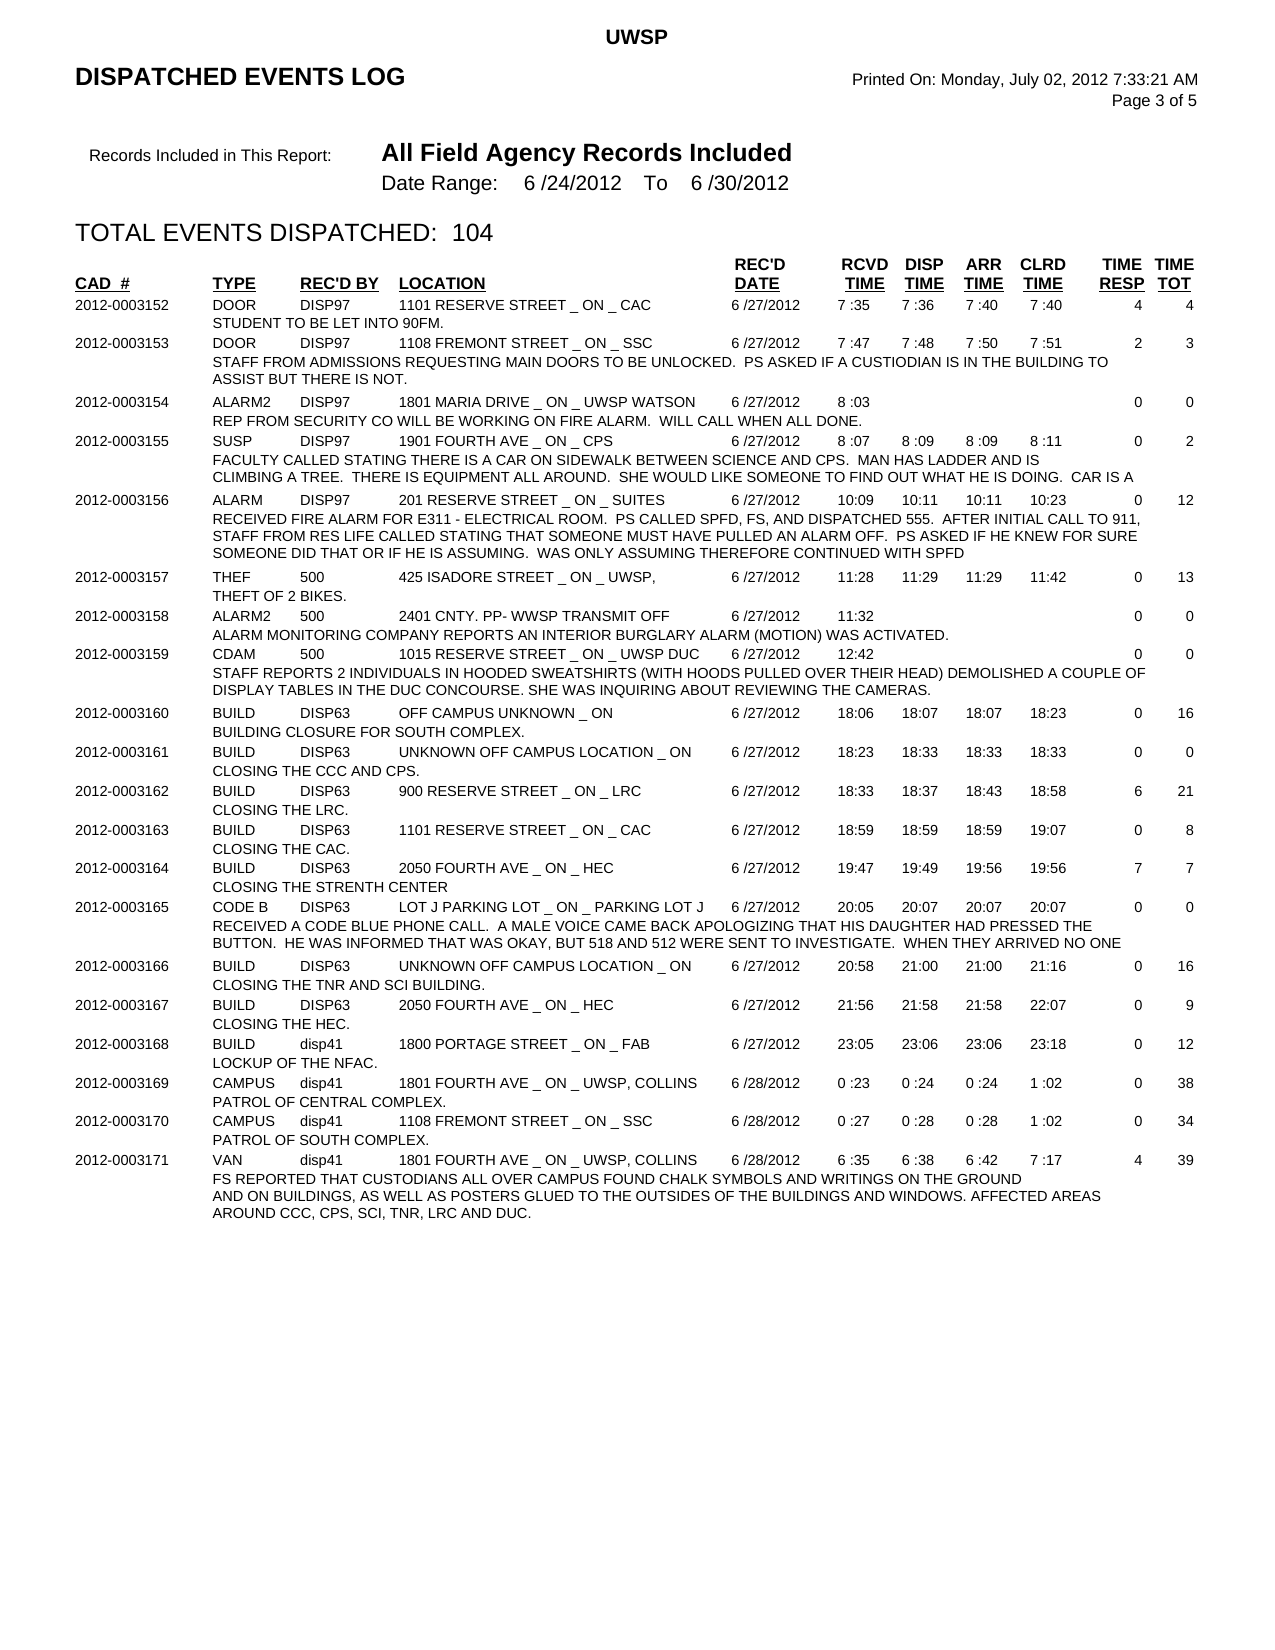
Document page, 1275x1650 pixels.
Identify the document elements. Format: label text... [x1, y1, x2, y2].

text 2012-0003155 SUSP DISP97 1901 FOURTH AVE _ ON _ CPS 6 /27/2012 8 :07 8 :09 8 :09 8 :11 0 2 [75, 433, 1200, 449]
text 2012-0003163 BUILD DISP63 1101 RESERVE STREET _ ON _ CAC 6 /27/2012 18:59 18:59 18:59 19:07 0 8 [75, 821, 1200, 838]
text 2012-0003153 DOOR DISP97 1108 FREMONT STREET _ ON _ SSC 6 /27/2012 7 :47 7 :48 7 :50 7 :51 2 3 [75, 335, 1200, 352]
text 2012-0003166 BUILD DISP63 UNKNOWN OFF CAMPUS LOCATION _ ON 6 /27/2012 20:58 21:00 21:00 21:16 0 16 [75, 958, 1200, 975]
text STAFF FROM RES LIFE CALLED STATING THAT SOMEONE MUST HAVE PULLED AN ALARM OFF. PS ASKED IF HE KNEW FOR SURE [75, 528, 1200, 544]
text CLOSING THE HEC. [75, 1016, 1200, 1033]
text DISPATCHED EVENTS LOG Printed On: Monday, July 02, 2012 7:33:21 AM [75, 62, 1200, 91]
text 2012-0003159 CDAM 500 1015 RESERVE STREET _ ON _ UWSP DUC 6 /27/2012 12:42 0 0 [75, 646, 1200, 663]
text 2012-0003160 BUILD DISP63 OFF CAMPUS UNKNOWN _ ON 6 /27/2012 18:06 18:07 18:07 18:23 0 16 [75, 705, 1200, 722]
text THEFT OF 2 BIKES. [75, 587, 1200, 604]
text SOMEONE DID THAT OR IF HE IS ASSUMING. WAS ONLY ASSUMING THEREFORE CONTINUED WITH SPFD [75, 544, 1200, 561]
text REC'D RCVD DISP ARR CLRD TIME TIME [75, 255, 1200, 274]
text ASSIST BUT THERE IS NOT. [75, 371, 1200, 387]
text CLIMBING A TREE. THERE IS EQUIPMENT ALL AROUND. SHE WOULD LIKE SOMEONE TO FIND OUT WHAT HE IS DOING. CAR IS A [75, 469, 1200, 485]
text 2012-0003157 THEF 500 425 ISADORE STREET _ ON _ UWSP, 6 /27/2012 11:28 11:29 11:29 11:42 0 13 [75, 568, 1200, 585]
text TOTAL EVENTS DISPATCHED: 104 [75, 218, 1200, 247]
text STAFF FROM ADMISSIONS REQUESTING MAIN DOORS TO BE UNLOCKED. PS ASKED IF A CUSTIODIAN IS IN THE BUILDING TO [75, 354, 1200, 371]
text RECEIVED A CODE BLUE PHONE CALL. A MALE VOICE CAME BACK APOLOGIZING THAT HIS DAUGHTER HAD PRESSED THE [75, 918, 1200, 935]
text 2012-0003169 CAMPUS disp41 1801 FOURTH AVE _ ON _ UWSP, COLLINS 6 /28/2012 0 :23 0 :24 0 :24 1 :02 0 38 [75, 1074, 1200, 1091]
text ALARM MONITORING COMPANY REPORTS AN INTERIOR BURGLARY ALARM (MOTION) WAS ACTIVATED. [75, 626, 1200, 643]
text RECEIVED FIRE ALARM FOR E311 - ELECTRICAL ROOM. PS CALLED SPFD, FS, AND DISPATCHED 555. AFTER INITIAL CALL TO 911, [75, 511, 1200, 528]
text FS REPORTED THAT CUSTODIANS ALL OVER CAMPUS FOUND CHALK SYMBOLS AND WRITINGS ON THE GROUND [75, 1171, 1200, 1188]
text 2012-0003170 CAMPUS disp41 1108 FREMONT STREET _ ON _ SSC 6 /28/2012 0 :27 0 :28 0 :28 1 :02 0 34 [75, 1113, 1200, 1130]
text Date Range: 6 /24/2012 To 6 /30/2012 [75, 170, 1200, 194]
text CLOSING THE TNR AND SCI BUILDING. [75, 977, 1200, 994]
text 2012-0003167 BUILD DISP63 2050 FOURTH AVE _ ON _ HEC 6 /27/2012 21:56 21:58 21:58 22:07 0 9 [75, 997, 1200, 1013]
text BUTTON. HE WAS INFORMED THAT WAS OKAY, BUT 518 AND 512 WERE SENT TO INVESTIGATE. WHEN THEY ARRIVED NO ONE [75, 935, 1200, 951]
text 2012-0003168 BUILD disp41 1800 PORTAGE STREET _ ON _ FAB 6 /27/2012 23:05 23:06 23:06 23:18 0 12 [75, 1036, 1200, 1052]
text 2012-0003154 ALARM2 DISP97 1801 MARIA DRIVE _ ON _ UWSP WATSON 6 /27/2012 8 :03 0 0 [75, 394, 1200, 411]
text PATROL OF CENTRAL COMPLEX. [75, 1093, 1200, 1110]
text PATROL OF SOUTH COMPLEX. [75, 1132, 1200, 1149]
text 2012-0003158 ALARM2 500 2401 CNTY. PP- WWSP TRANSMIT OFF 6 /27/2012 11:32 0 0 [75, 607, 1200, 624]
text LOCKUP OF THE NFAC. [75, 1054, 1200, 1071]
text 2012-0003152 DOOR DISP97 1101 RESERVE STREET _ ON _ CAC 6 /27/2012 7 :35 7 :36 7 :40 7 :40 4 4 [75, 296, 1200, 313]
text CLOSING THE CCC AND CPS. [75, 763, 1200, 780]
text 2012-0003161 BUILD DISP63 UNKNOWN OFF CAMPUS LOCATION _ ON 6 /27/2012 18:23 18:33 18:33 18:33 0 0 [75, 744, 1200, 761]
text BUILDING CLOSURE FOR SOUTH COMPLEX. [75, 724, 1200, 741]
text STUDENT TO BE LET INTO 90FM. [75, 315, 1200, 332]
text Records Included in This Report: All Field Agency Records Included [75, 138, 1200, 167]
text 2012-0003156 ALARM DISP97 201 RESERVE STREET _ ON _ SUITES 6 /27/2012 10:09 10:11 10:11 10:23 0 12 [75, 492, 1200, 509]
text CLOSING THE STRENTH CENTER [75, 879, 1200, 896]
text 2012-0003164 BUILD DISP63 2050 FOURTH AVE _ ON _ HEC 6 /27/2012 19:47 19:49 19:56 19:56 7 7 [75, 860, 1200, 877]
text CAD # TYPE REC'D BY LOCATION DATE TIME TIME TIME TIME RESP TOT [75, 274, 1200, 293]
text FACULTY CALLED STATING THERE IS A CAR ON SIDEWALK BETWEEN SCIENCE AND CPS. MAN HAS LADDER AND IS [75, 452, 1200, 469]
text 2012-0003171 VAN disp41 1801 FOURTH AVE _ ON _ UWSP, COLLINS 6 /28/2012 6 :35 6 :38 6 :42 7 :17 4 39 [75, 1152, 1200, 1168]
text DISPLAY TABLES IN THE DUC CONCOURSE. SHE WAS INQUIRING ABOUT REVIEWING THE CAMERAS. [75, 682, 1200, 698]
text REP FROM SECURITY CO WILL BE WORKING ON FIRE ALARM. WILL CALL WHEN ALL DONE. [75, 413, 1200, 430]
text 2012-0003165 CODE B DISP63 LOT J PARKING LOT _ ON _ PARKING LOT J 6 /27/2012 20:05 20:07 20:07 20:07 0 0 [75, 899, 1200, 916]
text AROUND CCC, CPS, SCI, TNR, LRC AND DUC. [75, 1204, 1200, 1221]
text CLOSING THE LRC. [75, 802, 1200, 818]
text UWSP [75, 25, 1200, 49]
text STAFF REPORTS 2 INDIVIDUALS IN HOODED SWEATSHIRTS (WITH HOODS PULLED OVER THEIR HEAD) DEMOLISHED A COUPLE OF [75, 665, 1200, 682]
text Page 3 of 5 [75, 91, 1200, 110]
text 2012-0003162 BUILD DISP63 900 RESERVE STREET _ ON _ LRC 6 /27/2012 18:33 18:37 18:43 18:58 6 21 [75, 783, 1200, 799]
text AND ON BUILDINGS, AS WELL AS POSTERS GLUED TO THE OUTSIDES OF THE BUILDINGS AND WINDOWS. AFFECTED AREAS [75, 1188, 1200, 1204]
text CLOSING THE CAC. [75, 840, 1200, 857]
